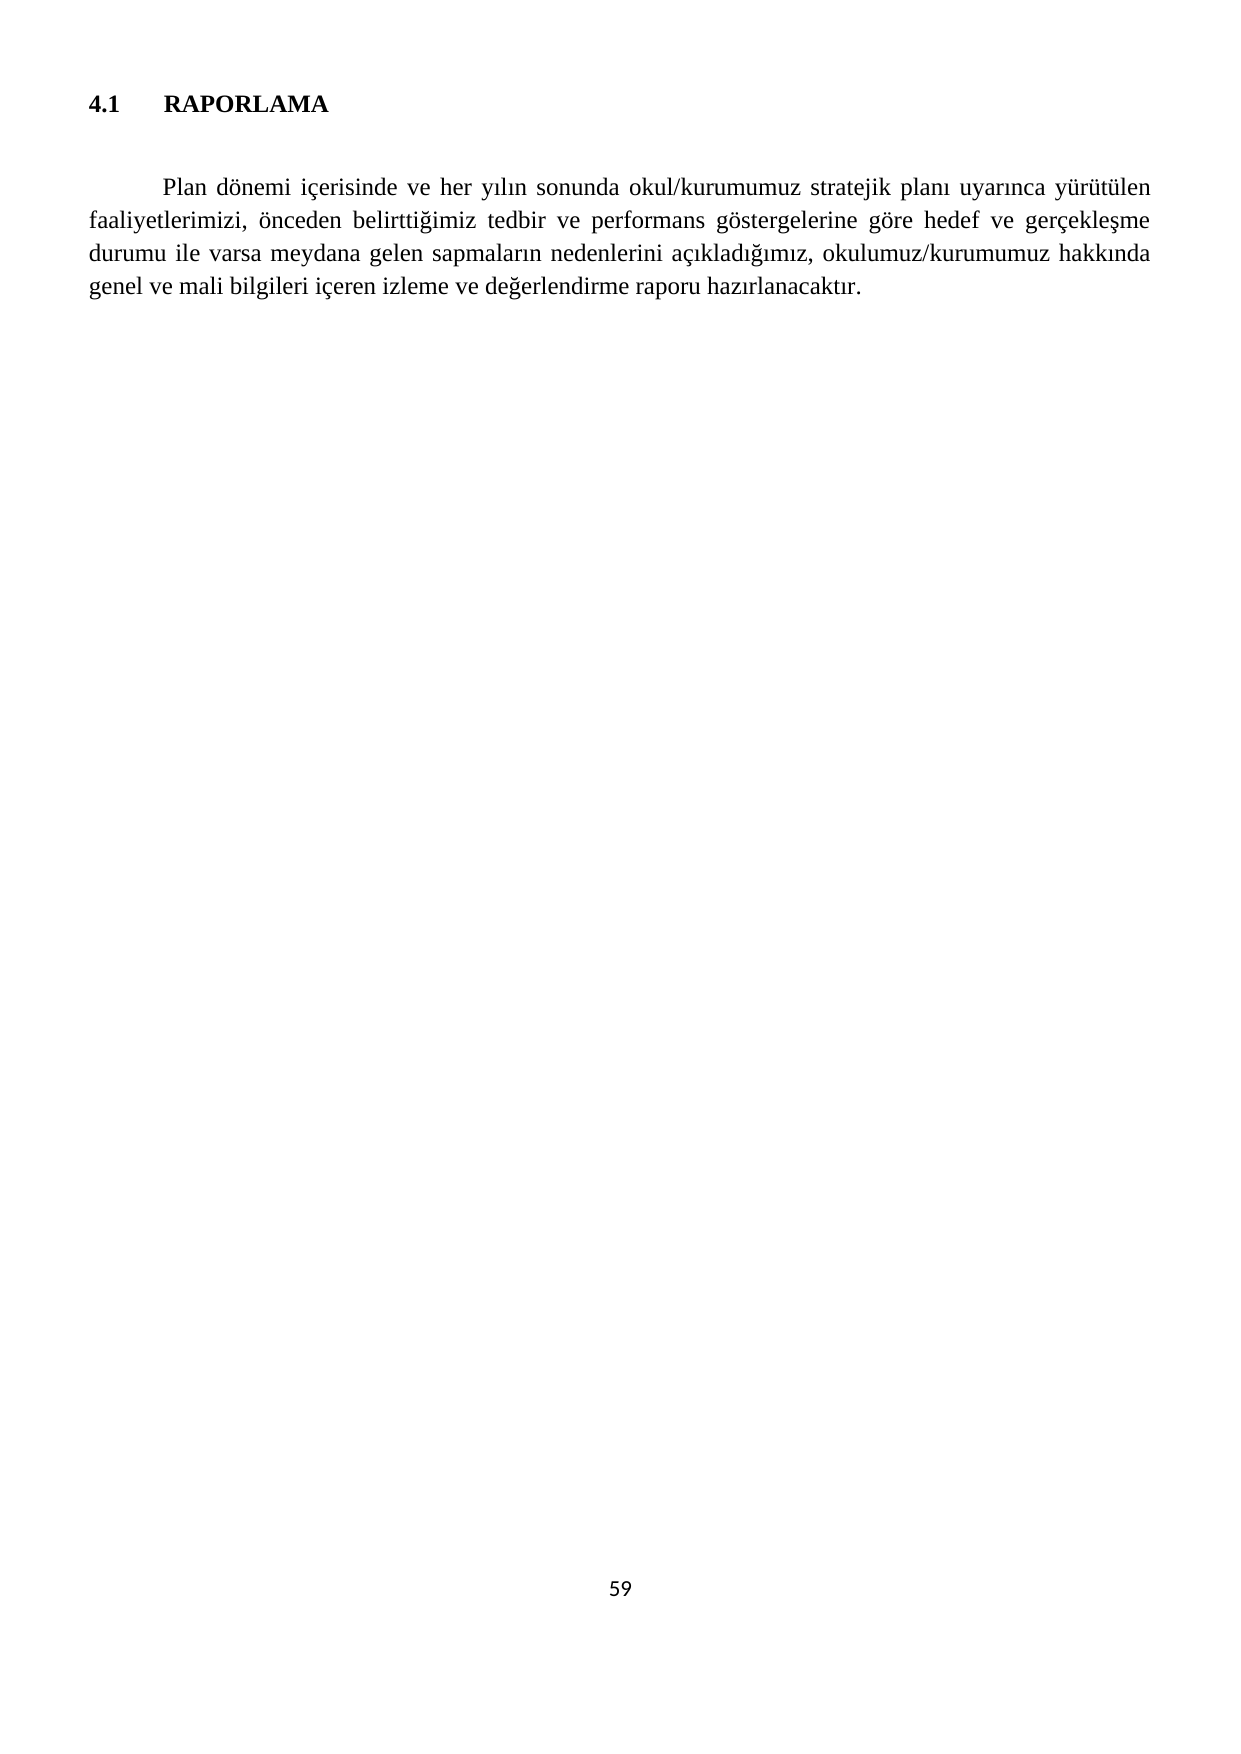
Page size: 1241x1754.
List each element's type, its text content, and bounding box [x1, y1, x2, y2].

list RAPORLAMA [89, 89, 1152, 117]
text Plan dönemi içerisinde ve her yılın sonunda okul/kurumumuz stratejik planı uyarınca yürütülen faaliyetlerimizi, önceden belirttiğimiz tedbir ve performans göstergelerine göre hedef ve gerçekleşme durumu ile varsa meydana gelen sapmaların nedenlerini açıkladığımız, okulumuz/kurumumuz hakkında genel ve mali bilgileri içeren izleme ve değerlendirme raporu hazırlanacaktır. [89, 172, 1152, 299]
